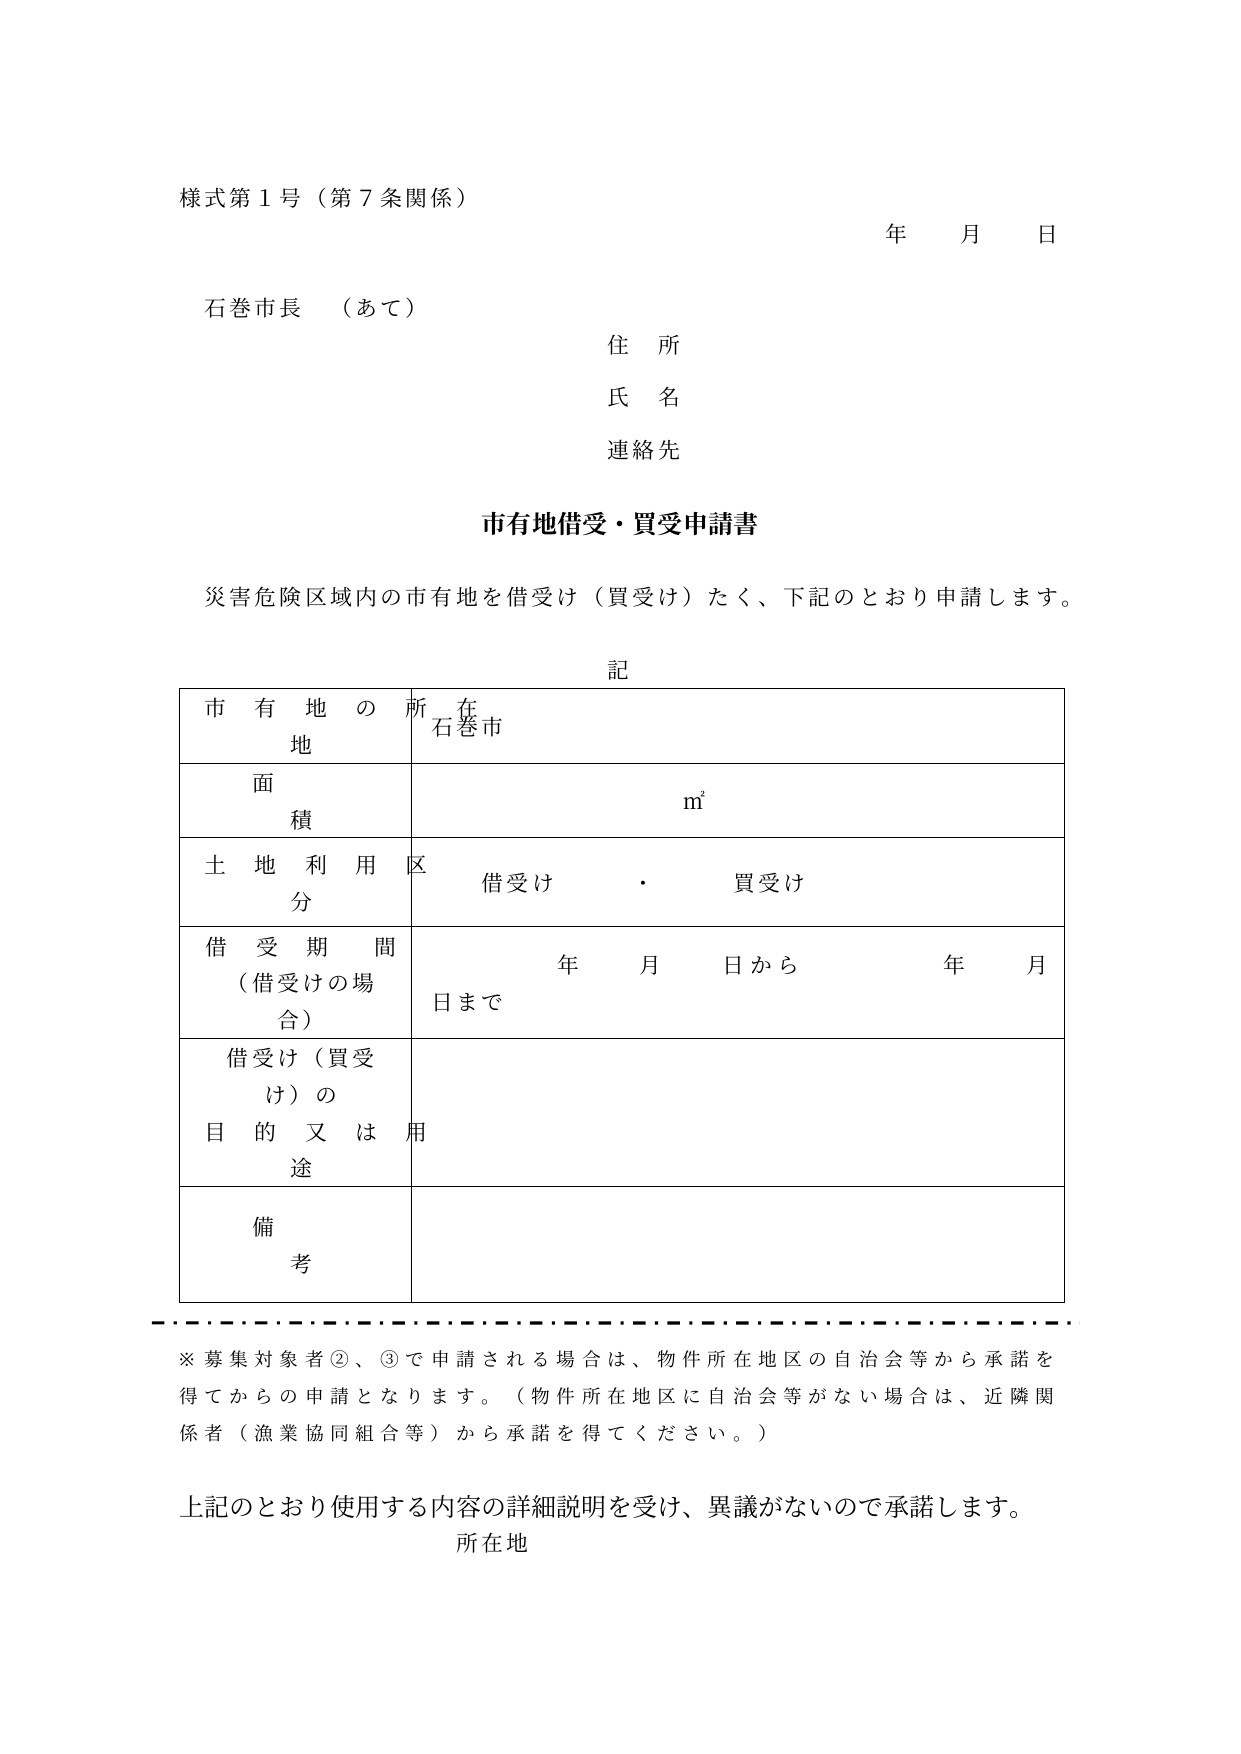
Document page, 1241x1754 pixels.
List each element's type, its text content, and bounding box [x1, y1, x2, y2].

text 所在地 [179, 1524, 1061, 1561]
table_cell 備考 [180, 1187, 411, 1302]
table_cell 年 月 日から 年 月 日まで [412, 927, 1064, 1037]
table_cell 借受期間 （借受けの場合） [180, 927, 411, 1037]
table_cell [412, 1039, 1064, 1186]
text 様式第１号（第７条関係） [179, 178, 1061, 215]
text 災害危険区域内の市有地を借受け（買受け）たく、下記のとおり申請します。 [179, 577, 1061, 614]
table_cell 面積 [180, 764, 411, 837]
table_header 石巻市 [412, 689, 1064, 762]
text 上記のとおり使用する内容の詳細説明を受け、異議がないので承諾します。 [179, 1487, 1061, 1524]
text 市有地借受・買受申請書 [179, 504, 1061, 541]
text 年 月 日 [179, 215, 1061, 252]
table_cell ㎡ [412, 764, 1064, 837]
table_header 市有地の所在地 [180, 689, 411, 762]
table_cell 借受け（買受け）の 目的又は用途 [180, 1039, 411, 1186]
table_cell 借受け ・ 買受け [412, 838, 1064, 926]
text 氏 名 [179, 378, 1061, 415]
text 連絡先 [179, 430, 1061, 467]
table_cell 土地利用区分 [180, 838, 411, 926]
text 記 [179, 651, 1061, 688]
text ※募集対象者②、③で申請される場合は、物件所在地区の自治会等から承諾を得てからの申請となります。（物件所在地区に自治会等がない場合は、近隣関係者（漁業協同組合等）から承諾を得てください。） [179, 1340, 1061, 1450]
text 石巻市長 （あて） [179, 289, 1061, 325]
table_cell [412, 1187, 1064, 1302]
text 住 所 [179, 325, 1061, 362]
